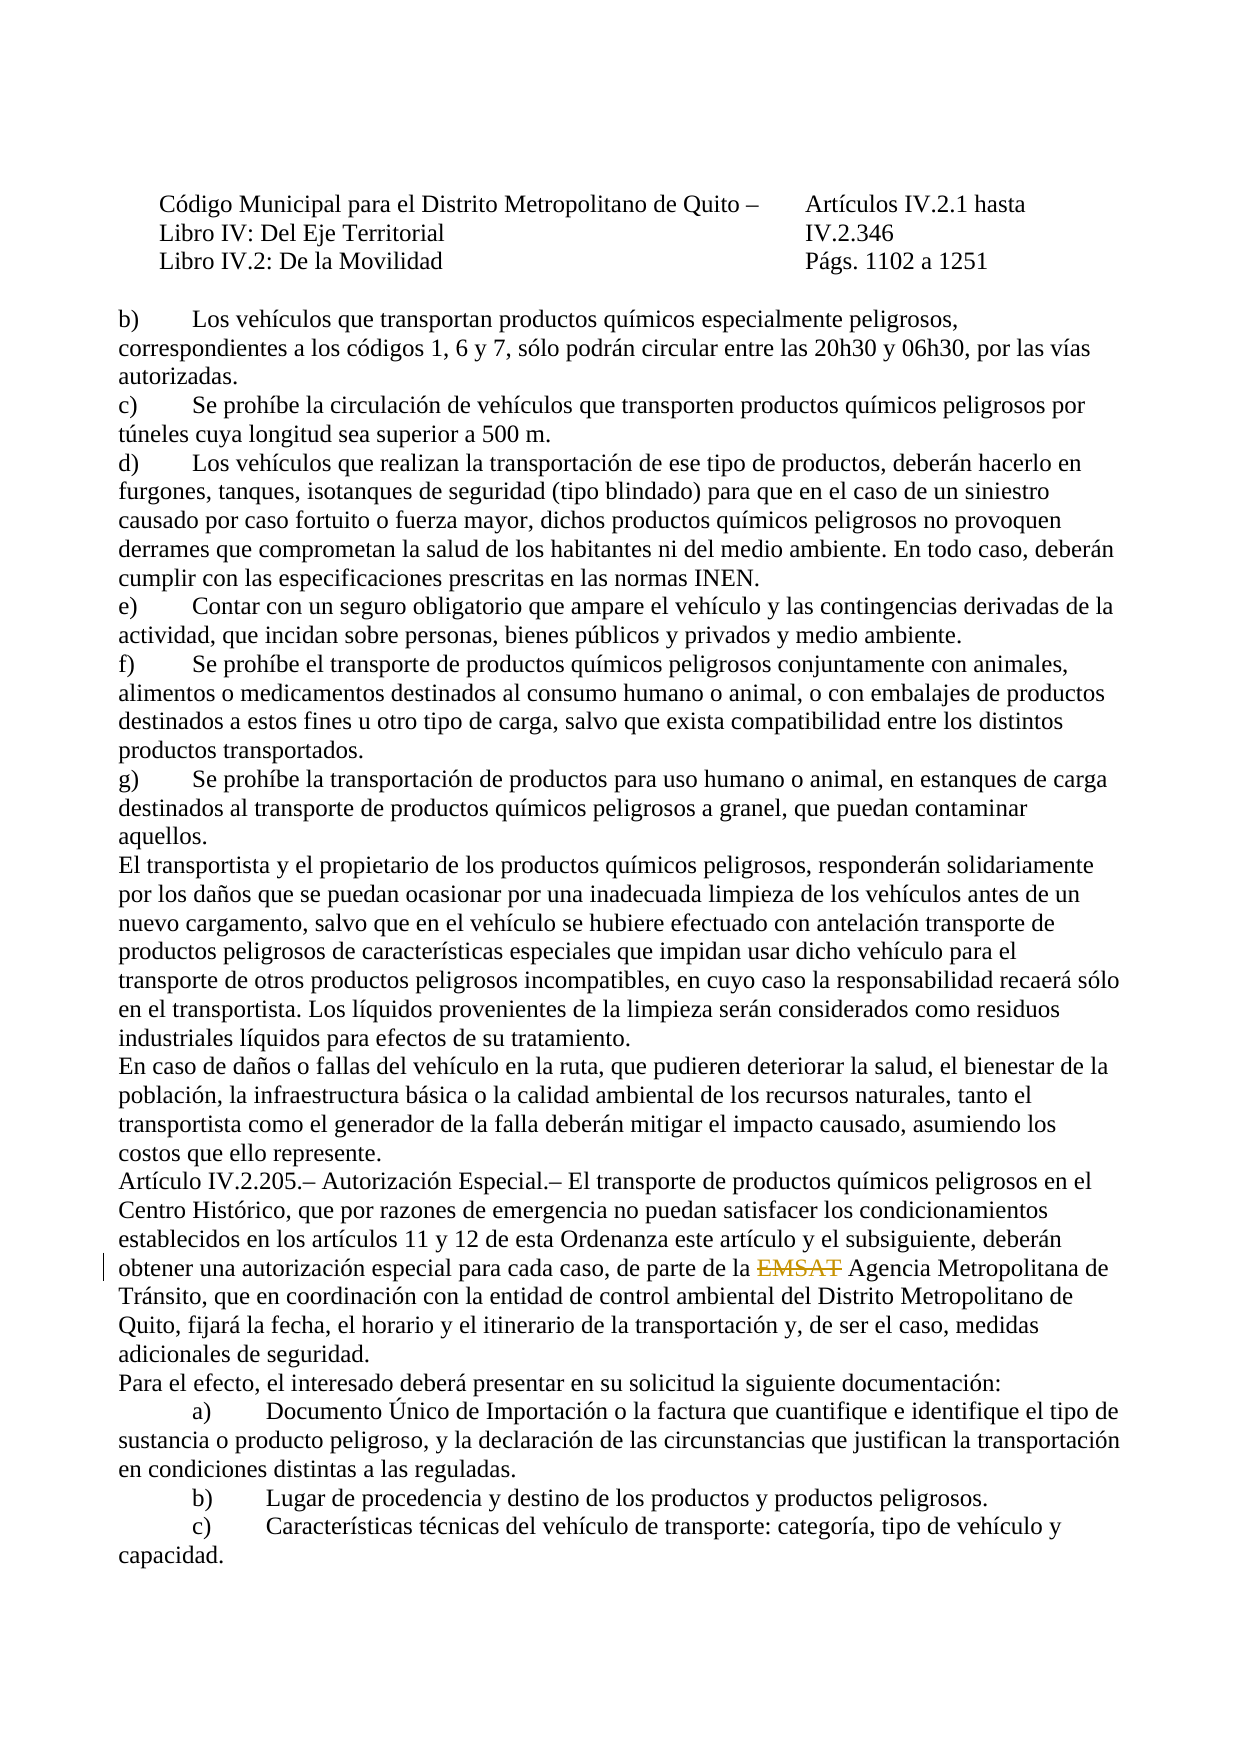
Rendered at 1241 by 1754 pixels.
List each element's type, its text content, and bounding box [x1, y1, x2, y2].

text f) Se prohíbe el transporte de productos químicos peligrosos conjuntamente con animales, alimentos o medicamentos destinados al consumo humano o animal, o con embalajes de productos destinados a estos fines u otro tipo de carga, salvo que exista compatibilidad entre los distintos productos transportados. [118, 649, 1122, 764]
text b) Los vehículos que transportan productos químicos especialmente peligrosos, correspondientes a los códigos 1, 6 y 7, sólo podrán circular entre las 20h30 y 06h30, por las vías autorizadas. [118, 304, 1122, 390]
text c) Características técnicas del vehículo de transporte: categoría, tipo de vehículo y capacidad. [118, 1511, 1122, 1569]
text a) Documento Único de Importación o la factura que cuantifique e identifique el tipo de sustancia o producto peligroso, y la declaración de las circunstancias que justifican la transportación en condiciones distintas a las reguladas. [118, 1396, 1122, 1483]
text g) Se prohíbe la transportación de productos para uso humano o animal, en estanques de carga destinados al transporte de productos químicos peligrosos a granel, que puedan contaminar aquellos. [118, 764, 1122, 850]
text b) Lugar de procedencia y destino de los productos y productos peligrosos. [118, 1483, 1122, 1511]
text d) Los vehículos que realizan la transportación de ese tipo de productos, deberán hacerlo en furgones, tanques, isotanques de seguridad (tipo blindado) para que en el caso de un siniestro causado por caso fortuito o fuerza mayor, dichos productos químicos peligrosos no provoquen derrames que comprometan la salud de los habitantes ni del medio ambiente. En todo caso, deberán cumplir con las especificaciones prescritas en las normas INEN. [118, 448, 1122, 591]
text Para el efecto, el interesado deberá presentar en su solicitud la siguiente documentación: [118, 1368, 1122, 1396]
text c) Se prohíbe la circulación de vehículos que transporten productos químicos peligrosos por túneles cuya longitud sea superior a 500 m. [118, 390, 1122, 448]
text Artículo IV.2.205.– Autorización Especial.– El transporte de productos químicos peligrosos en el Centro Histórico, que por razones de emergencia no puedan satisfacer los condicionamientos establecidos en los artículos 11 y 12 de esta Ordenanza este artículo y el subsiguiente, deberán obtener una autorización especial para cada caso, de parte de la Agencia Metropolitana de Tránsito, que en coordinación con la entidad de control ambiental del Distrito Metropolitano de Quito, fijará la fecha, el horario y el itinerario de la transportación y, de ser el caso, medidas adicionales de seguridad. [118, 1166, 1122, 1368]
text e) Contar con un seguro obligatorio que ampare el vehículo y las contingencias derivadas de la actividad, que incidan sobre personas, bienes públicos y privados y medio ambiente. [118, 591, 1122, 649]
text En caso de daños o fallas del vehículo en la ruta, que pudieren deteriorar la salud, el bienestar de la población, la infraestructura básica o la calidad ambiental de los recursos naturales, tanto el transportista como el generador de la falla deberán mitigar el impacto causado, asumiendo los costos que ello represente. [118, 1051, 1122, 1166]
text El transportista y el propietario de los productos químicos peligrosos, responderán solidariamente por los daños que se puedan ocasionar por una inadecuada limpieza de los vehículos antes de un nuevo cargamento, salvo que en el vehículo se hubiere efectuado con antelación transporte de productos peligrosos de características especiales que impidan usar dicho vehículo para el transporte de otros productos peligrosos incompatibles, en cuyo caso la responsabilidad recaerá sólo en el transportista. Los líquidos provenientes de la limpieza serán considerados como residuos industriales líquidos para efectos de su tratamiento. [118, 850, 1122, 1051]
